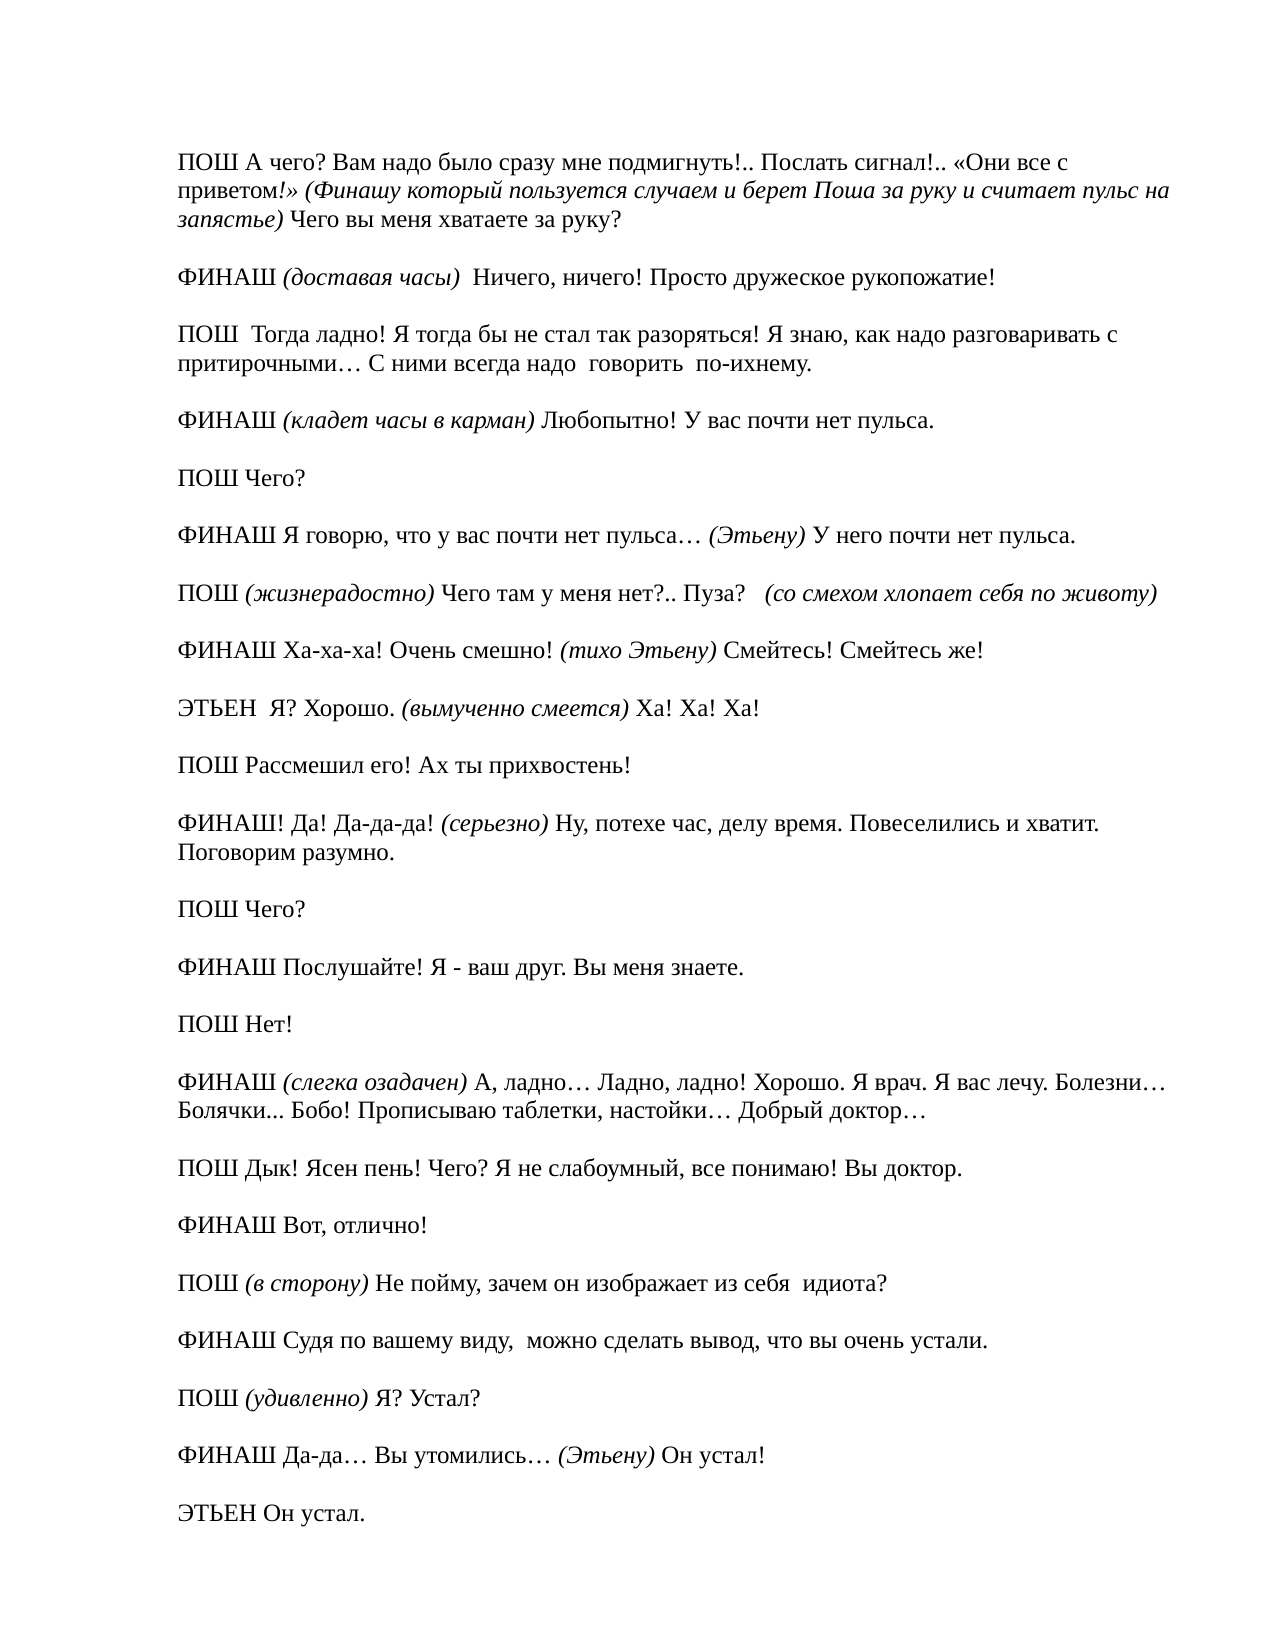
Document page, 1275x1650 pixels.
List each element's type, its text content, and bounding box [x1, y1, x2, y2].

text ПОШ Нет! [177, 1009, 1186, 1038]
text ФИНАШ Да-да… Вы утомились… (Этьену) Он устал! [177, 1441, 1186, 1469]
text ФИНАШ! Да! Да-да-да! (серьезно) Ну, потехе час, делу время. Повеселились и хватит. Поговорим разумно. [177, 808, 1186, 866]
text ПОШ Чего? [177, 894, 1186, 923]
text ЭТЬЕН Я? Хорошо. (вымученно смеется) Ха! Ха! Ха! [177, 693, 1186, 722]
text ФИНАШ (доставая часы) Ничего, ничего! Просто дружеское рукопожатие! [177, 262, 1186, 291]
text ПОШ Рассмешил его! Ах ты прихвостень! [177, 751, 1186, 779]
text ФИНАШ Я говорю, что у вас почти нет пульса… (Этьену) У него почти нет пульса. [177, 521, 1186, 549]
text ФИНАШ Ха-ха-ха! Очень смешно! (тихо Этьену) Смейтесь! Смейтесь же! [177, 636, 1186, 664]
text ФИНАШ Вот, отлично! [177, 1211, 1186, 1239]
text ФИНАШ (слегка озадачен) А, ладно… Ладно, ладно! Хорошо. Я врач. Я вас лечу. Болезни… Болячки... Бобо! Прописываю таблетки, настойки… Добрый доктор… [177, 1067, 1186, 1124]
text ПОШ Дык! Ясен пень! Чего? Я не слабоумный, все понимаю! Вы доктор. [177, 1153, 1186, 1182]
text ПОШ Чего? [177, 463, 1186, 492]
text ПОШ Тогда ладно! Я тогда бы не стал так разоряться! Я знаю, как надо разговаривать с притирочными… С ними всегда надо говорить по-ихнему. [177, 319, 1186, 377]
text ЭТЬЕН Он устал. [177, 1498, 1186, 1527]
text ПОШ (жизнерадостно) Чего там у меня нет?.. Пуза? (со смехом хлопает себя по животу) [177, 578, 1186, 607]
text ПОШ (удивленно) Я? Устал? [177, 1383, 1186, 1412]
text ПОШ (в сторону) Не пойму, зачем он изображает из себя идиота? [177, 1268, 1186, 1297]
text ПОШ А чего? Вам надо было сразу мне подмигнуть!.. Послать сигнал!.. «Они все с приветом!» (Финашу который пользуется случаем и берет Поша за руку и считает пульс на запястье) Чего вы меня хватаете за руку? [177, 147, 1186, 233]
text ФИНАШ Послушайте! Я - ваш друг. Вы меня знаете. [177, 952, 1186, 981]
text ФИНАШ Судя по вашему виду, можно сделать вывод, что вы очень устали. [177, 1326, 1186, 1354]
text ФИНАШ (кладет часы в карман) Любопытно! У вас почти нет пульса. [177, 406, 1186, 434]
